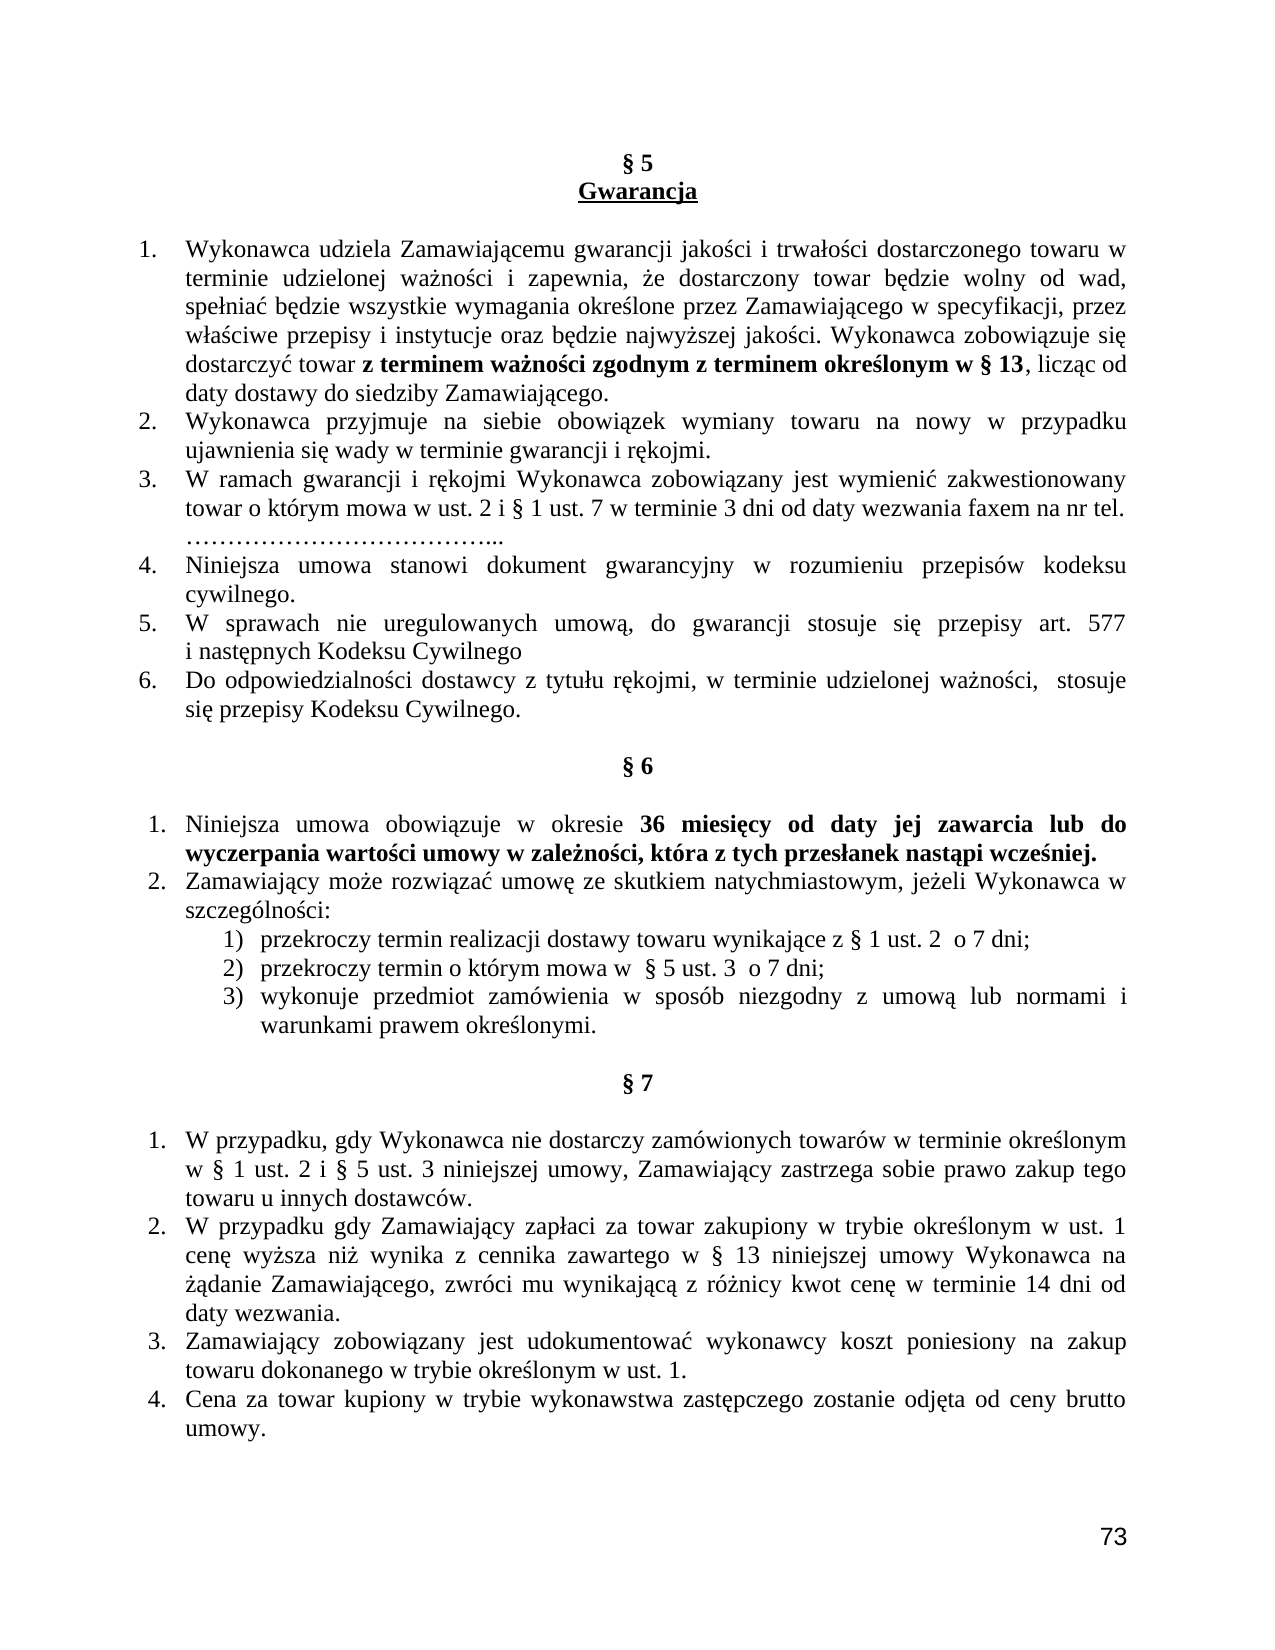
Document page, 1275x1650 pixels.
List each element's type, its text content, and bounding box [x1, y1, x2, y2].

list przekroczy termin o którym mowa w § 5 ust. 3 o 7 dni; [223, 953, 1127, 981]
list Cena za towar kupiony w trybie wykonawstwa zastępczego zostanie odjęta od ceny brutto umowy. [148, 1384, 1127, 1441]
list W sprawach nie uregulowanych umową, do gwarancji stosuje się przepisy art. 577 i następnych Kodeksu Cywilnego [148, 608, 1127, 665]
text Gwarancja [148, 176, 1127, 205]
list przekroczy termin realizacji dostawy towaru wynikające z § 1 ust. 2 o 7 dni; [223, 924, 1127, 953]
text § 5 [148, 148, 1127, 176]
list W ramach gwarancji i rękojmi Wykonawca zobowiązany jest wymienić zakwestionowany towar o którym mowa w ust. 2 i § 1 ust. 7 w terminie 3 dni od daty wezwania faxem na nr tel. ………………………………... [148, 464, 1127, 550]
list wykonuje przedmiot zamówienia w sposób niezgodny z umową lub normami i warunkami prawem określonymi. [223, 981, 1127, 1039]
list Wykonawca udziela Zamawiającemu gwarancji jakości i trwałości dostarczonego towaru w terminie udzielonej ważności i zapewnia, że dostarczony towar będzie wolny od wad, spełniać będzie wszystkie wymagania określone przez Zamawiającego w specyfikacji, przez właściwe przepisy i instytucje oraz będzie najwyższej jakości. Wykonawca zobowiązuje się dostarczyć towar z terminem ważności zgodnym z terminem określonym w § 13, licząc od daty dostawy do siedziby Zamawiającego. [148, 234, 1127, 406]
list Zamawiający może rozwiązać umowę ze skutkiem natychmiastowym, jeżeli Wykonawca w szczególności: [148, 866, 1127, 924]
text § 6 [148, 751, 1127, 780]
list Wykonawca przyjmuje na siebie obowiązek wymiany towaru na nowy w przypadku ujawnienia się wady w terminie gwarancji i rękojmi. [148, 406, 1127, 464]
list Zamawiający zobowiązany jest udokumentować wykonawcy koszt poniesiony na zakup towaru dokonanego w trybie określonym w ust. 1. [148, 1326, 1127, 1384]
list Do odpowiedzialności dostawcy z tytułu rękojmi, w terminie udzielonej ważności, stosuje się przepisy Kodeksu Cywilnego. [148, 665, 1127, 723]
text § 7 [148, 1068, 1127, 1096]
list W przypadku gdy Zamawiający zapłaci za towar zakupiony w trybie określonym w ust. 1 cenę wyższa niż wynika z cennika zawartego w § 13 niniejszej umowy Wykonawca na żądanie Zamawiającego, zwróci mu wynikającą z różnicy kwot cenę w terminie 14 dni od daty wezwania. [148, 1211, 1127, 1326]
list W przypadku, gdy Wykonawca nie dostarczy zamówionych towarów w terminie określonym w § 1 ust. 2 i § 5 ust. 3 niniejszej umowy, Zamawiający zastrzega sobie prawo zakup tego towaru u innych dostawców. [148, 1125, 1127, 1211]
list Niniejsza umowa stanowi dokument gwarancyjny w rozumieniu przepisów kodeksu cywilnego. [148, 550, 1127, 608]
list Niniejsza umowa obowiązuje w okresie 36 miesięcy od daty jej zawarcia lub do wyczerpania wartości umowy w zależności, która z tych przesłanek nastąpi wcześniej. [148, 809, 1127, 866]
